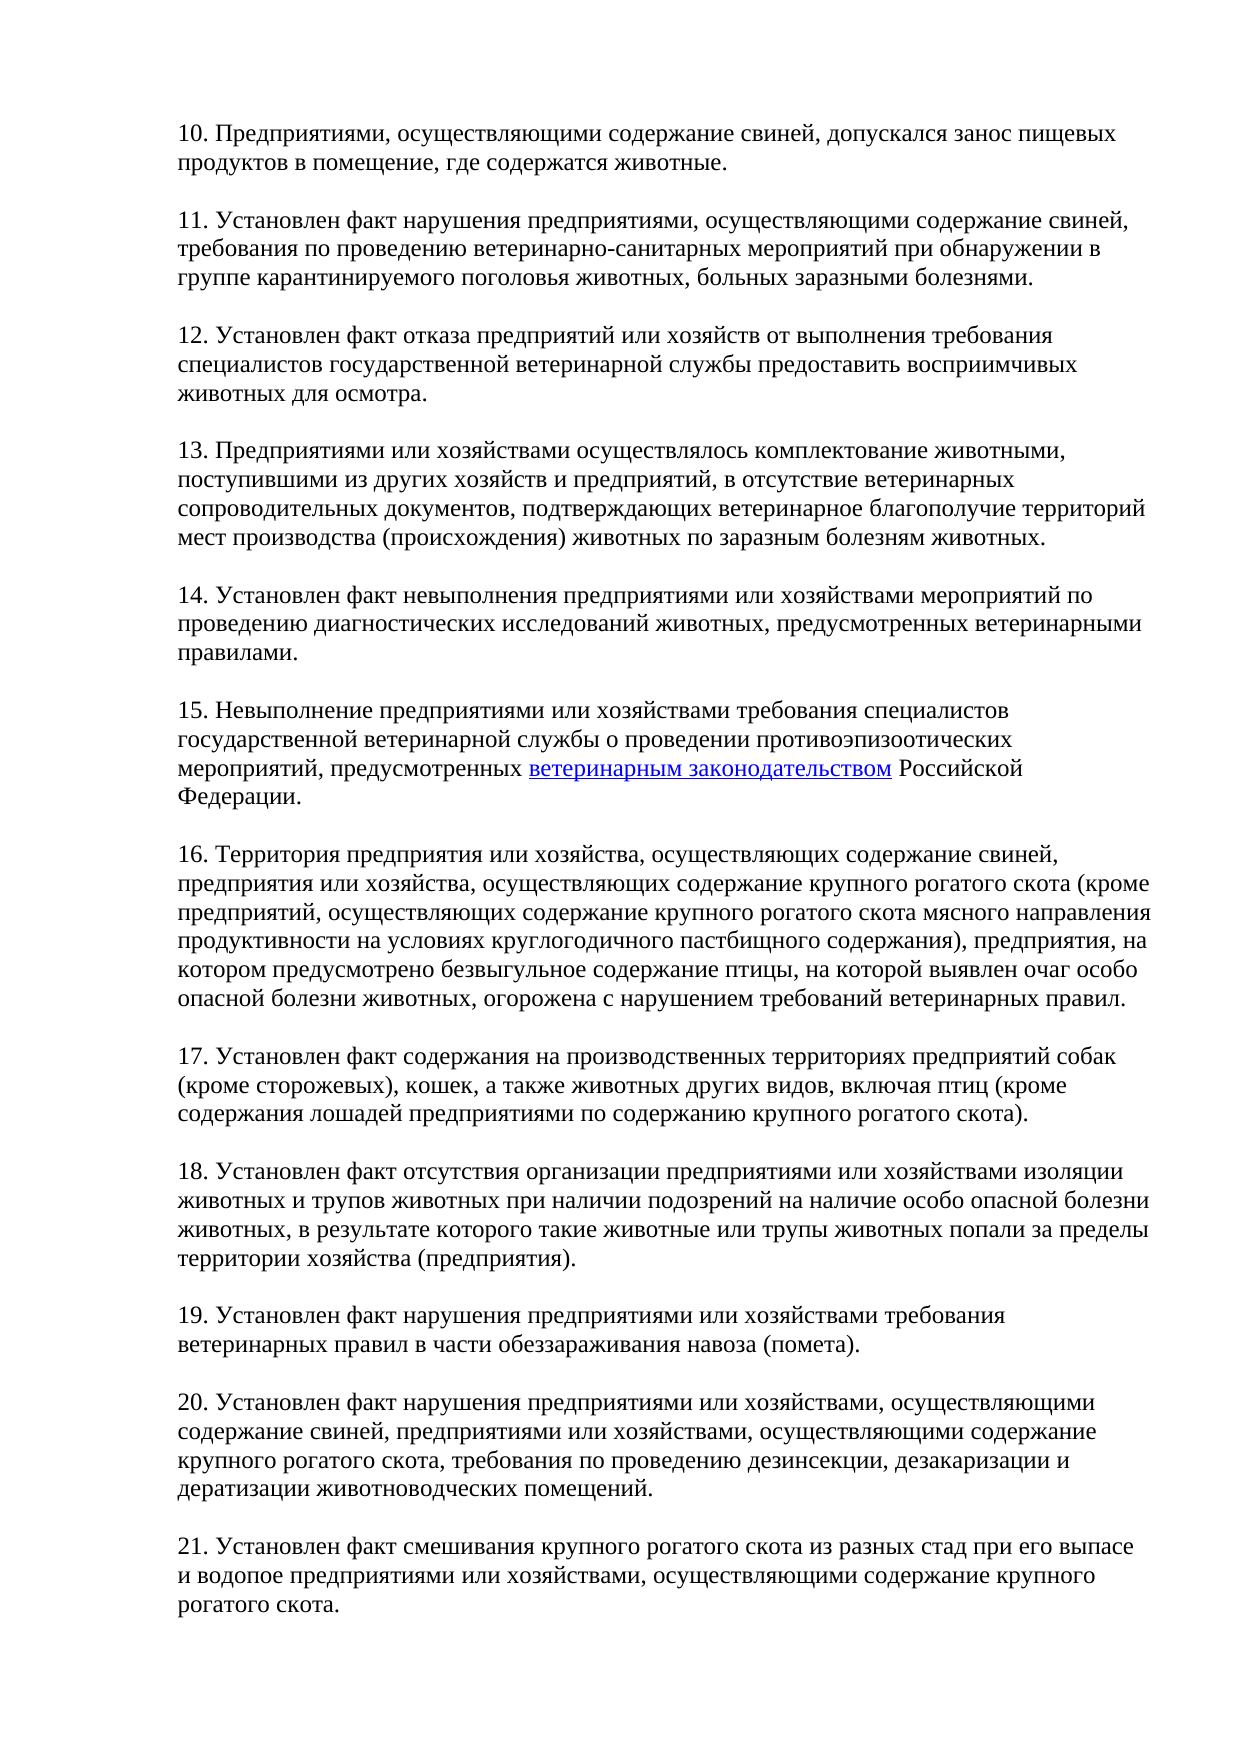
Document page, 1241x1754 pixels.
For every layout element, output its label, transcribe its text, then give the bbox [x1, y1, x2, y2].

text 10. Предприятиями, осуществляющими содержание свиней, допускался занос пищевых продуктов в помещение, где содержатся животные. [177, 118, 1152, 176]
text 11. Установлен факт нарушения предприятиями, осуществляющими содержание свиней, требования по проведению ветеринарно-санитарных мероприятий при обнаружении в группе карантинируемого поголовья животных, больных заразными болезнями. [177, 205, 1152, 291]
text 19. Установлен факт нарушения предприятиями или хозяйствами требования ветеринарных правил в части обеззараживания навоза (помета). [177, 1301, 1152, 1358]
text 21. Установлен факт смешивания крупного рогатого скота из разных стад при его выпасе и водопое предприятиями или хозяйствами, осуществляющими содержание крупного рогатого скота. [177, 1531, 1152, 1618]
text 18. Установлен факт отсутствия организации предприятиями или хозяйствами изоляции животных и трупов животных при наличии подозрений на наличие особо опасной болезни животных, в результате которого такие животные или трупы животных попали за пределы территории хозяйства (предприятия). [177, 1156, 1152, 1271]
text 14. Установлен факт невыполнения предприятиями или хозяйствами мероприятий по проведению диагностических исследований животных, предусмотренных ветеринарными правилами. [177, 580, 1152, 666]
text 16. Территория предприятия или хозяйства, осуществляющих содержание свиней, предприятия или хозяйства, осуществляющих содержание крупного рогатого скота (кроме предприятий, осуществляющих содержание крупного рогатого скота мясного направления продуктивности на условиях круглогодичного пастбищного содержания), предприятия, на котором предусмотрено безвыгульное содержание птицы, на которой выявлен очаг особо опасной болезни животных, огорожена с нарушением требований ветеринарных правил. [177, 839, 1152, 1012]
text 15. Невыполнение предприятиями или хозяйствами требования специалистов государственной ветеринарной службы о проведении противоэпизоотических мероприятий, предусмотренных ветеринарным законодательством Российской Федерации. [177, 695, 1152, 810]
text 12. Установлен факт отказа предприятий или хозяйств от выполнения требования специалистов государственной ветеринарной службы предоставить восприимчивых животных для осмотра. [177, 320, 1152, 406]
text 20. Установлен факт нарушения предприятиями или хозяйствами, осуществляющими содержание свиней, предприятиями или хозяйствами, осуществляющими содержание крупного рогатого скота, требования по проведению дезинсекции, дезакаризации и дератизации животноводческих помещений. [177, 1387, 1152, 1502]
text 17. Установлен факт содержания на производственных территориях предприятий собак (кроме сторожевых), кошек, а также животных других видов, включая птиц (кроме содержания лошадей предприятиями по содержанию крупного рогатого скота). [177, 1041, 1152, 1127]
text 13. Предприятиями или хозяйствами осуществлялось комплектование животными, поступившими из других хозяйств и предприятий, в отсутствие ветеринарных сопроводительных документов, подтверждающих ветеринарное благополучие территорий мест производства (происхождения) животных по заразным болезням животных. [177, 436, 1152, 551]
